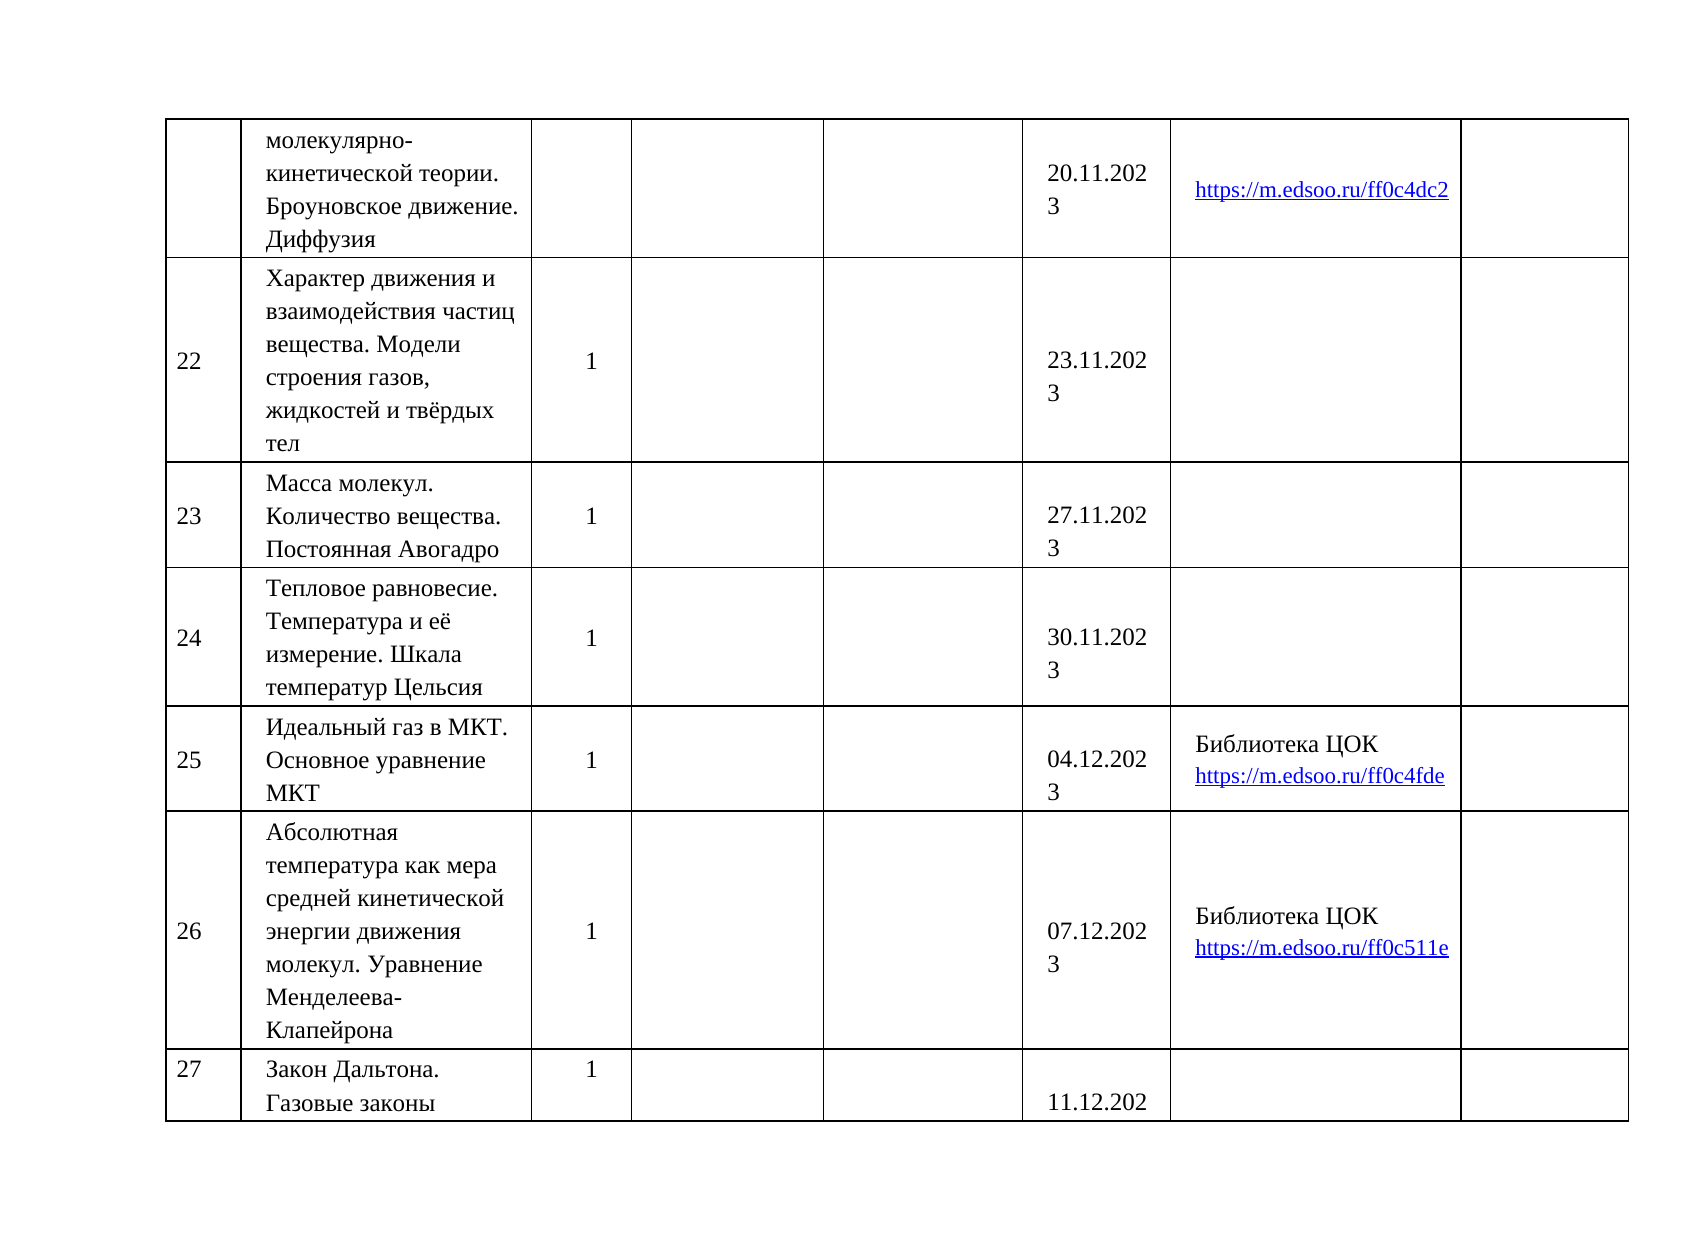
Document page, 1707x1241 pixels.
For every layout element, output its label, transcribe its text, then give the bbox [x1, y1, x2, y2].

table_cell [824, 463, 1022, 566]
table_cell [1462, 463, 1628, 566]
table_cell 27 [167, 1050, 240, 1120]
table_cell 07.12.2023 [1023, 812, 1170, 1048]
table_cell [1171, 1050, 1460, 1120]
table_cell 04.12.2023 [1023, 707, 1170, 810]
table_cell 24 [167, 568, 240, 705]
table_cell 1 [532, 568, 631, 705]
table_cell [824, 707, 1022, 810]
table_cell Масса молекул. Количество вещества. Постоянная Авогадро [242, 463, 531, 566]
table_cell [632, 1050, 823, 1120]
table_cell [1171, 258, 1460, 461]
table_cell [632, 568, 823, 705]
table_cell [1462, 120, 1628, 257]
table_cell [824, 568, 1022, 705]
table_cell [242, 120, 531, 257]
table_cell [632, 463, 823, 566]
table_cell 23 [167, 463, 240, 566]
table_cell 1 [532, 120, 631, 257]
table_cell 21 [167, 120, 240, 257]
table_cell [1462, 707, 1628, 810]
table_cell [824, 1050, 1022, 1120]
table_cell 22 [167, 258, 240, 461]
table_cell 1 [532, 258, 631, 461]
table_cell 1 [532, 463, 631, 566]
table_cell [1171, 568, 1460, 705]
table_cell 20.11.2023 [1023, 120, 1170, 257]
table_cell Тепловое равновесие. Температура и её измерение. Шкала температур Цельсия [242, 568, 531, 705]
table_cell 27.11.2023 [1023, 463, 1170, 566]
table_cell 1 [532, 707, 631, 810]
table_cell [632, 812, 823, 1048]
table_cell [1462, 568, 1628, 705]
table_cell [632, 258, 823, 461]
table_cell [824, 812, 1022, 1048]
table_cell [824, 120, 1022, 257]
table_cell Абсолютная температура как мера средней кинетической энергии движения молекул. Уравнение Менделеева-Клапейрона [242, 812, 531, 1048]
table_cell [1462, 258, 1628, 461]
table_cell 1 [532, 812, 631, 1048]
table_cell [1462, 812, 1628, 1048]
table_cell 23.11.2023 [1023, 258, 1170, 461]
table_cell Характер движения и взаимодействия частиц вещества. Модели строения газов, жидкостей и твёрдых тел [242, 258, 531, 461]
table_cell 25 [167, 707, 240, 810]
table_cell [242, 1050, 531, 1120]
table_cell Библиотека ЦОК https://m.edsoo.ru/ff0c4fde [1171, 707, 1460, 810]
table_cell [632, 707, 823, 810]
table_cell Идеальный газ в МКТ. Основное уравнение МКТ [242, 707, 531, 810]
table_cell Библиотека ЦОК https://m.edsoo.ru/ff0c511e [1171, 812, 1460, 1048]
table_cell [632, 120, 823, 257]
table_cell [1171, 463, 1460, 566]
table_cell 26 [167, 812, 240, 1048]
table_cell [1171, 120, 1460, 257]
table_cell 1 [532, 1050, 631, 1120]
table_cell 11.12.2023 [1023, 1050, 1170, 1120]
table_cell [1462, 1050, 1628, 1120]
table_cell 30.11.2023 [1023, 568, 1170, 705]
table_cell [824, 258, 1022, 461]
